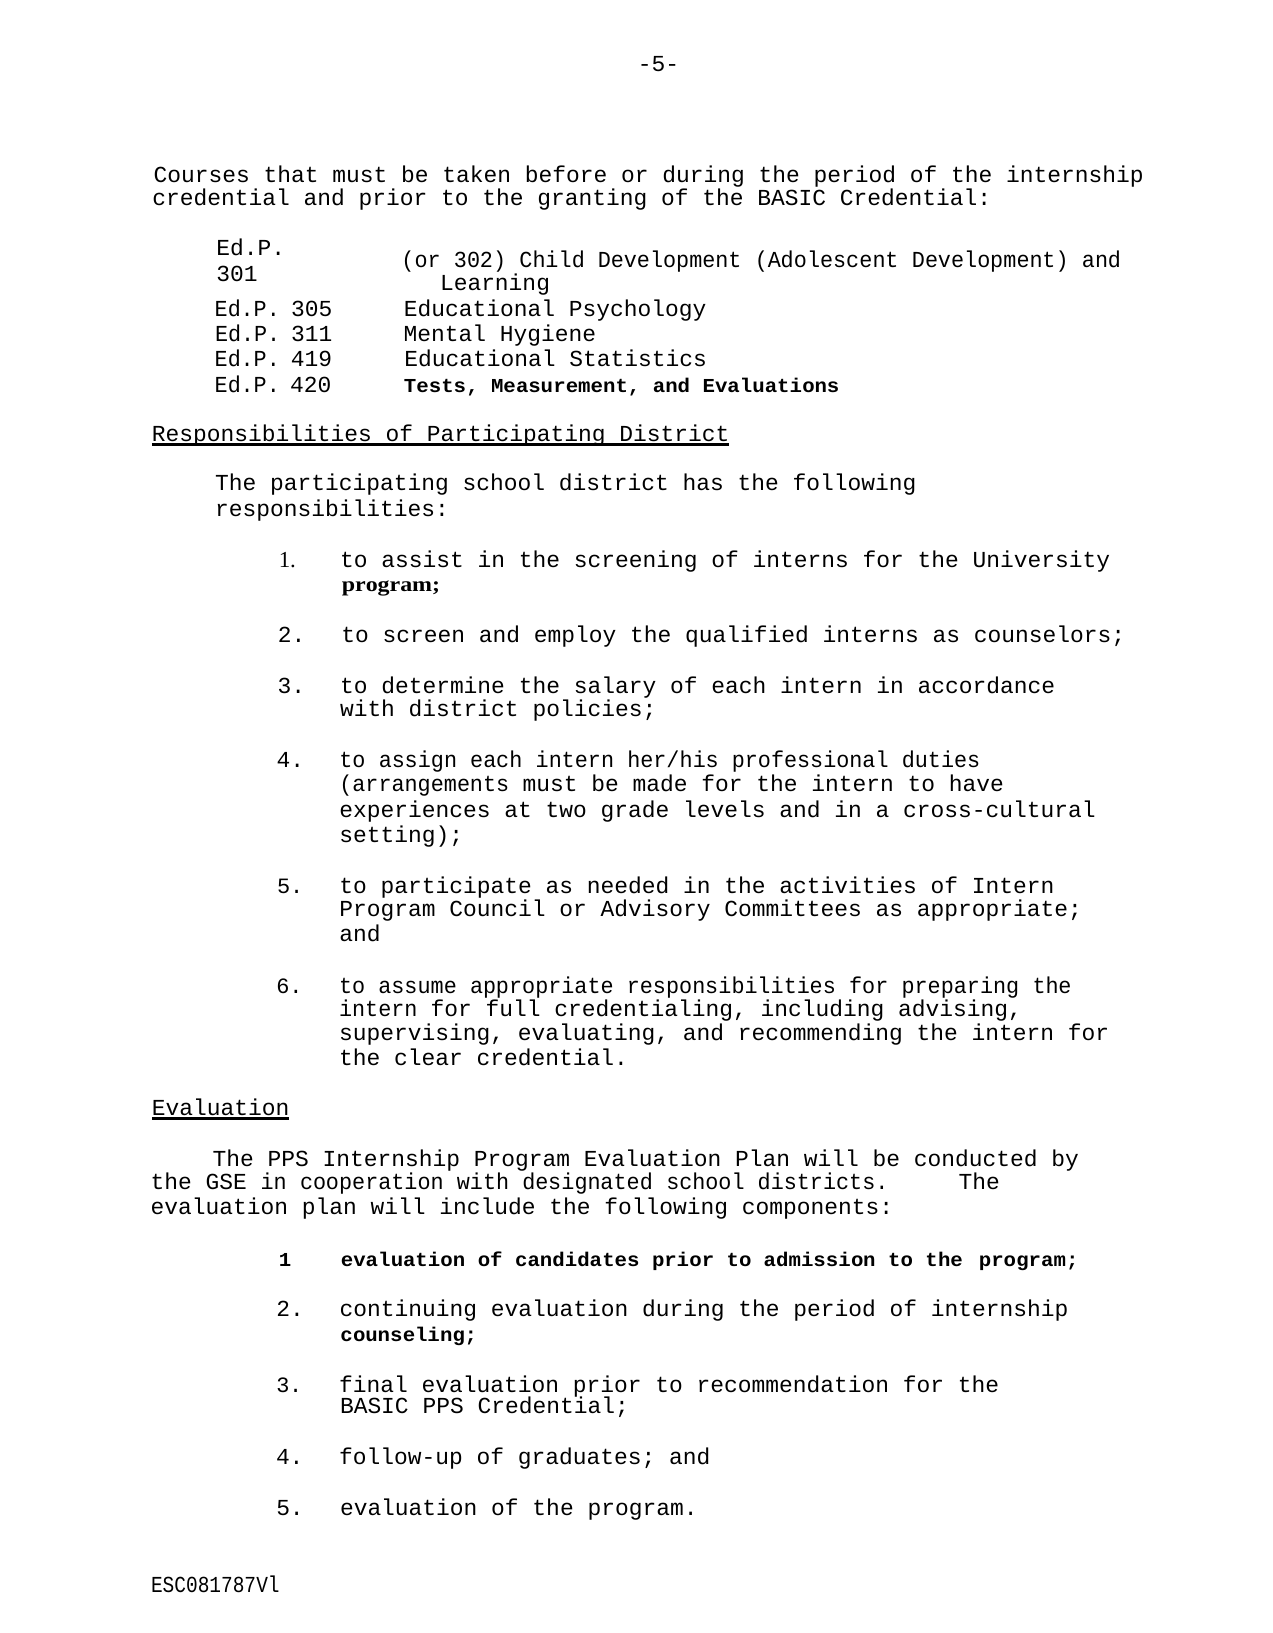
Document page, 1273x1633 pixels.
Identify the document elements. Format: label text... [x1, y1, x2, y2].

list evaluation of the program. [276, 1497, 1148, 1523]
table_header Ed.P. [210, 297, 285, 323]
text Evaluation [152, 1096, 1148, 1122]
table_cell Ed.P. [210, 348, 285, 373]
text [150, 1573, 288, 1597]
list to assist in the screening of interns for the University [278, 545, 1148, 573]
table_header Educational Psychology [367, 297, 846, 323]
table_cell 311 [285, 323, 367, 348]
text (or 302) Child Development (Adolescent Development) and Learning [401, 248, 1148, 297]
table_cell Tests, Measurement, and Evaluations [367, 373, 846, 399]
text The PPS Internship Program Evaluation Plan will be conducted by the GSE in cooperation with designated school districts. The evaluation plan will include the following components: [150, 1147, 1109, 1222]
table_cell Ed.P. [210, 323, 285, 348]
list follow-up of graduates; and [276, 1446, 1148, 1472]
text program; [342, 573, 1148, 596]
text counseling; [340, 1325, 1148, 1347]
text Courses that must be taken before or during the period of the internship credential and prior to the granting of the BASIC Credential: [152, 163, 1148, 212]
table_header 305 [285, 297, 367, 323]
list to assign each intern her/his professional duties (arrangements must be made for the intern to have experiences at two grade levels and in a cross-cultural setting); [276, 748, 1133, 849]
list final evaluation prior to recommendation for the BASIC PPS Credential; [276, 1373, 1071, 1421]
list to screen and employ the qualified interns as counselors; [278, 623, 1148, 649]
table_cell Ed.P. [210, 373, 285, 399]
text 1 evaluation of candidates prior to admission to the program; [279, 1249, 1148, 1272]
list to assume appropriate responsibilities for preparing the intern for full credentialing, including advising, supervising, evaluating, and recommending the intern for the clear credential. [276, 974, 1134, 1072]
table_cell Mental Hygiene [367, 323, 846, 348]
table_cell 419 [285, 348, 367, 373]
list to participate as needed in the activities of Intern Program Council or Advisory Committees as appropriate; and [277, 874, 1095, 948]
text The participating school district has the following responsibilities: [215, 471, 1148, 523]
list continuing evaluation during the period of internship [276, 1297, 1148, 1323]
text Responsibilities of Participating District [152, 422, 1148, 448]
text Ed.P. 301 [216, 237, 331, 288]
table_cell 420 [285, 373, 367, 399]
table_cell Educational Statistics [367, 348, 846, 373]
list to determine the salary of each intern in accordance with district policies; [277, 674, 1059, 723]
